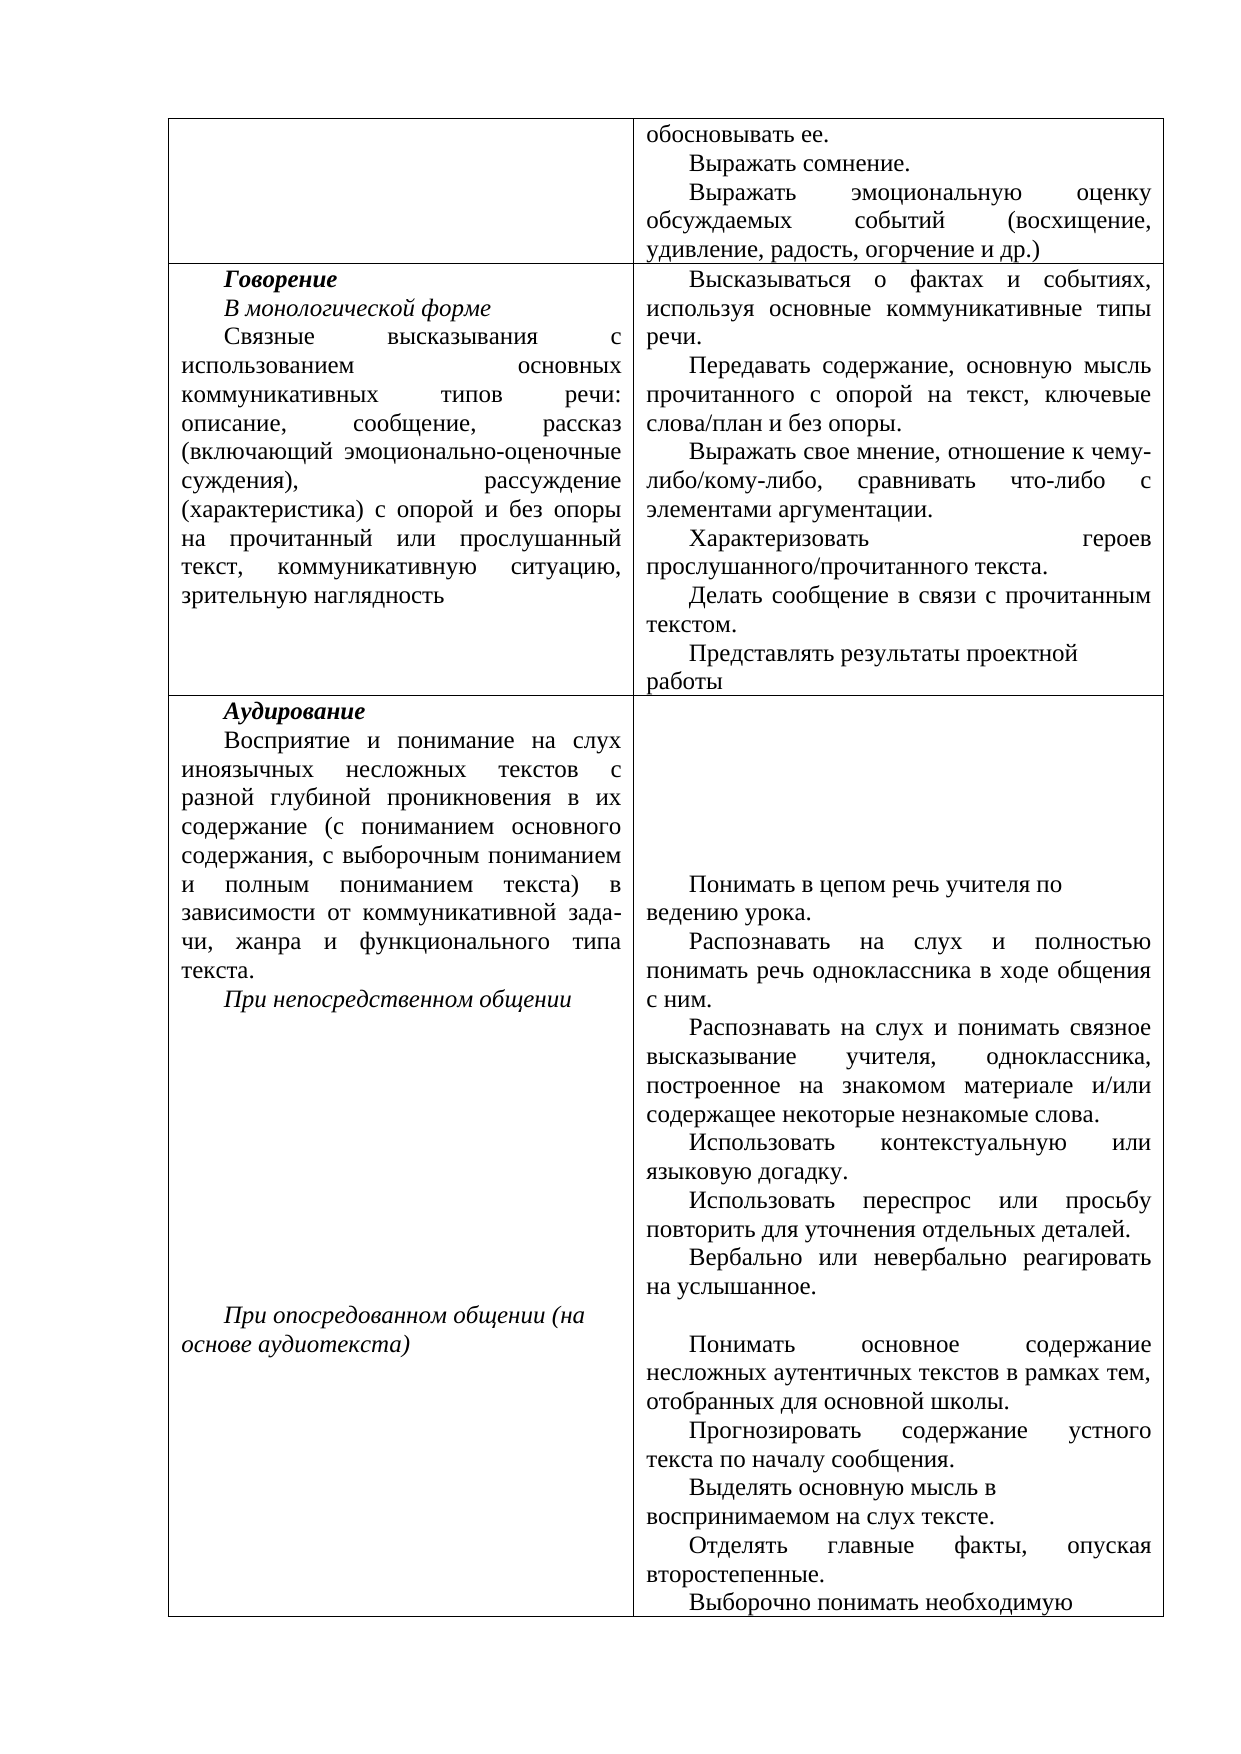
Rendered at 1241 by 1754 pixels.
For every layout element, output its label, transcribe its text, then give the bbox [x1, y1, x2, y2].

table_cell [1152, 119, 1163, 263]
table_cell Говорение В монологической форме Связные высказывания с использованием основных коммуникативных типов речи: описание, сообщение, рассказ (включающий эмоционально-оценочные суждения), рассуждение (характеристика) с опорой и без опоры на прочитанный или прослушанный текст, коммуникативную ситуацию, зрительную наглядность [169, 264, 633, 695]
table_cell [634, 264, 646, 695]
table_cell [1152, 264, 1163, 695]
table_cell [169, 119, 633, 263]
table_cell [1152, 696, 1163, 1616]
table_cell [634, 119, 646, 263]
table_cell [169, 696, 633, 1616]
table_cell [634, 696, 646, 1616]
